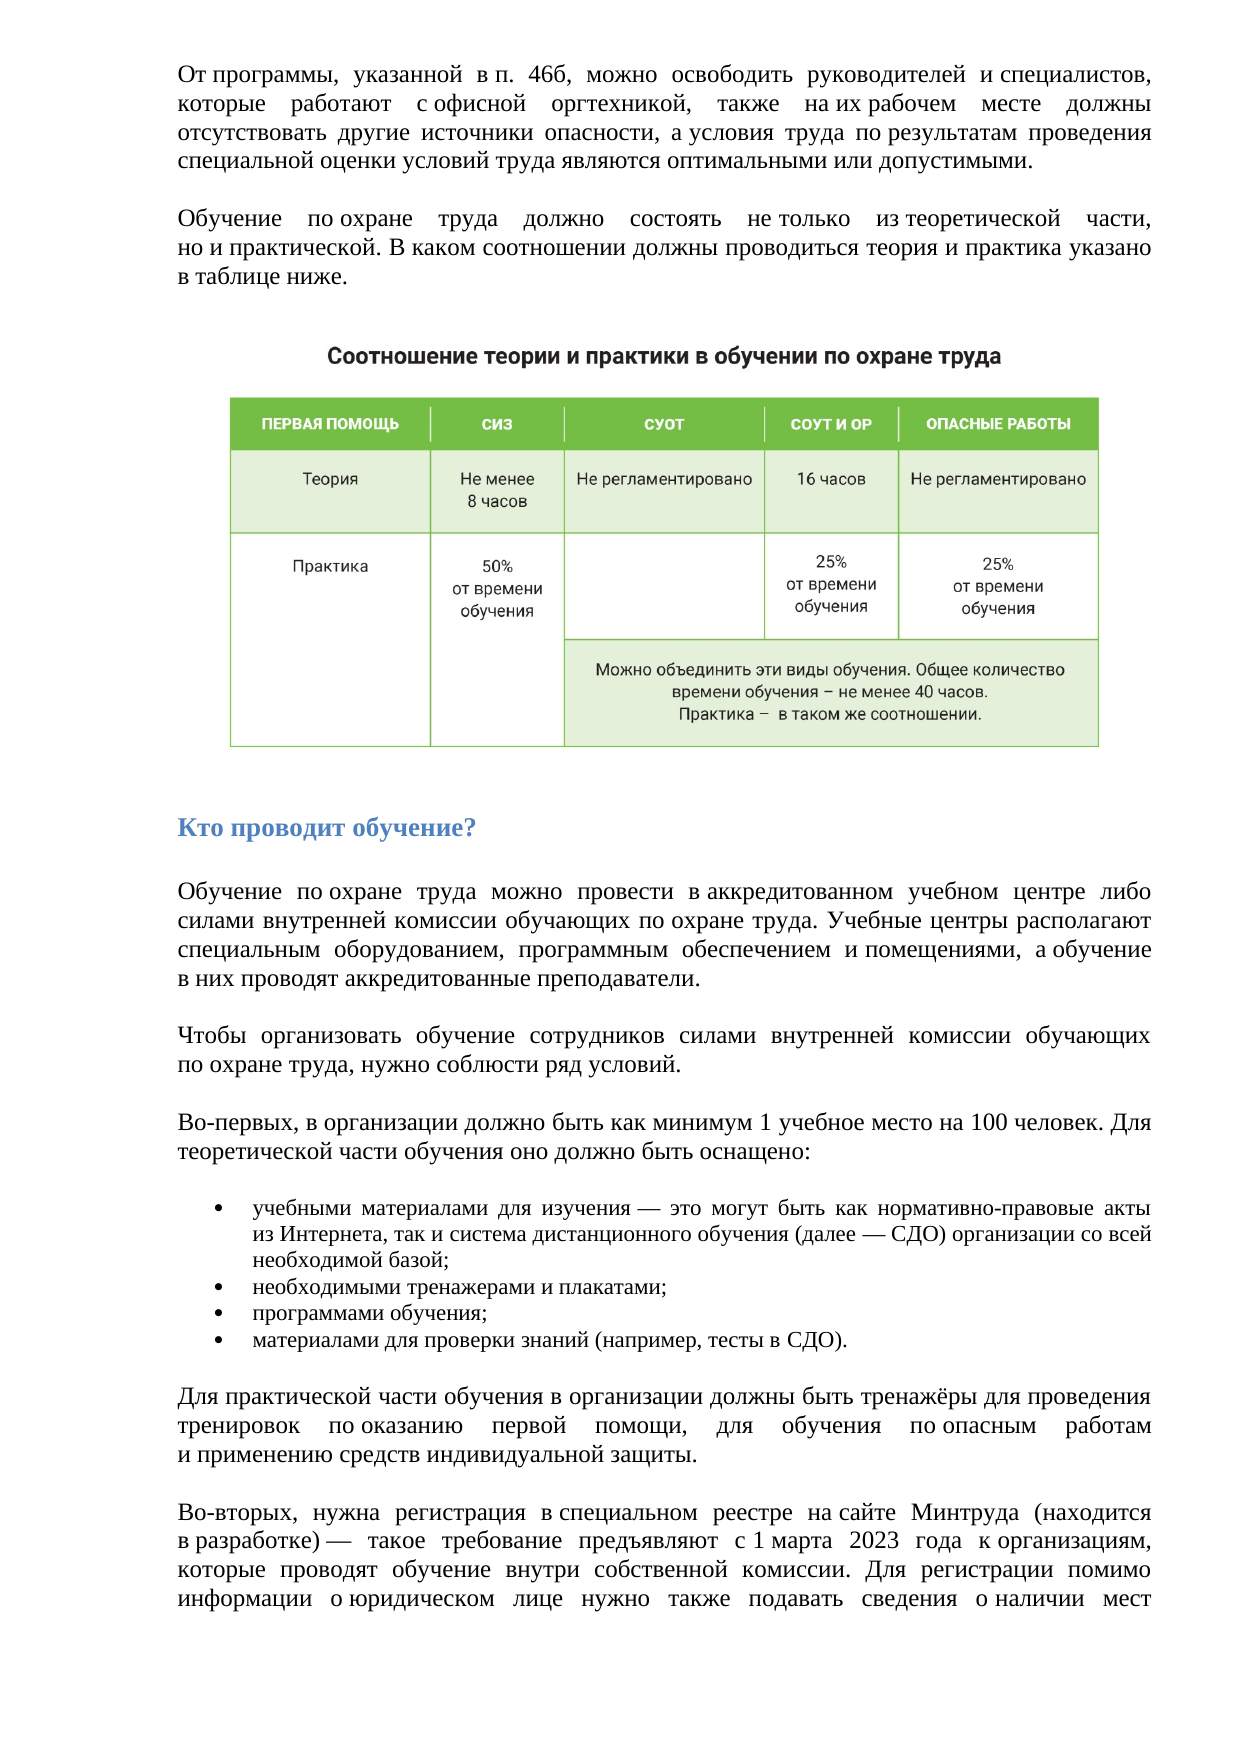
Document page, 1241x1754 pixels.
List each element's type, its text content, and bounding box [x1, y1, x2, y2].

text Обучение по охране труда должно состоять не только из теоретической части, но и практической. В каком соотношении должны проводиться теория и практика указано в таблице ниже. [177, 203, 1152, 289]
list учебными материалами для изучения — это могут быть как нормативно-правовые акты из Интернета, так и система дистанционного обучения (далее — СДО) организации со всей необходимой базой; [215, 1194, 1152, 1273]
text Для практической части обучения в организации должны быть тренажёры для проведения тренировок по оказанию первой помощи, для обучения по опасным работам и применению средств индивидуальной защиты. [177, 1381, 1152, 1467]
list программами обучения; [215, 1299, 1152, 1326]
picture [177, 318, 1152, 787]
subtitle Кто проводит обучение? [177, 811, 1152, 843]
text Обучение по охране труда можно провести в аккредитованном учебном центре либо силами внутренней комиссии обучающих по охране труда. Учебные центры располагают специальным оборудованием, программным обеспечением и помещениями, а обучение в них проводят аккредитованные преподаватели. [177, 876, 1152, 991]
text Чтобы организовать обучение сотрудников силами внутренней комиссии обучающих по охране труда, нужно соблюсти ряд условий. [177, 1021, 1152, 1078]
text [177, 1497, 1152, 1612]
text От программы, указанной в п. 46б, можно освободить руководителей и специалистов, которые работают с офисной оргтехникой, также на их рабочем месте должны отсутствовать другие источники опасности, а условия труда по результатам проведения специальной оценки условий труда являются оптимальными или допустимыми. [177, 59, 1152, 174]
list необходимыми тренажерами и плакатами; [215, 1273, 1152, 1299]
list материалами для проверки знаний (например, тесты в СДО). [215, 1326, 1152, 1352]
text Во-первых, в организации должно быть как минимум 1 учебное место на 100 человек. Для теоретической части обучения оно должно быть оснащено: [177, 1107, 1152, 1165]
